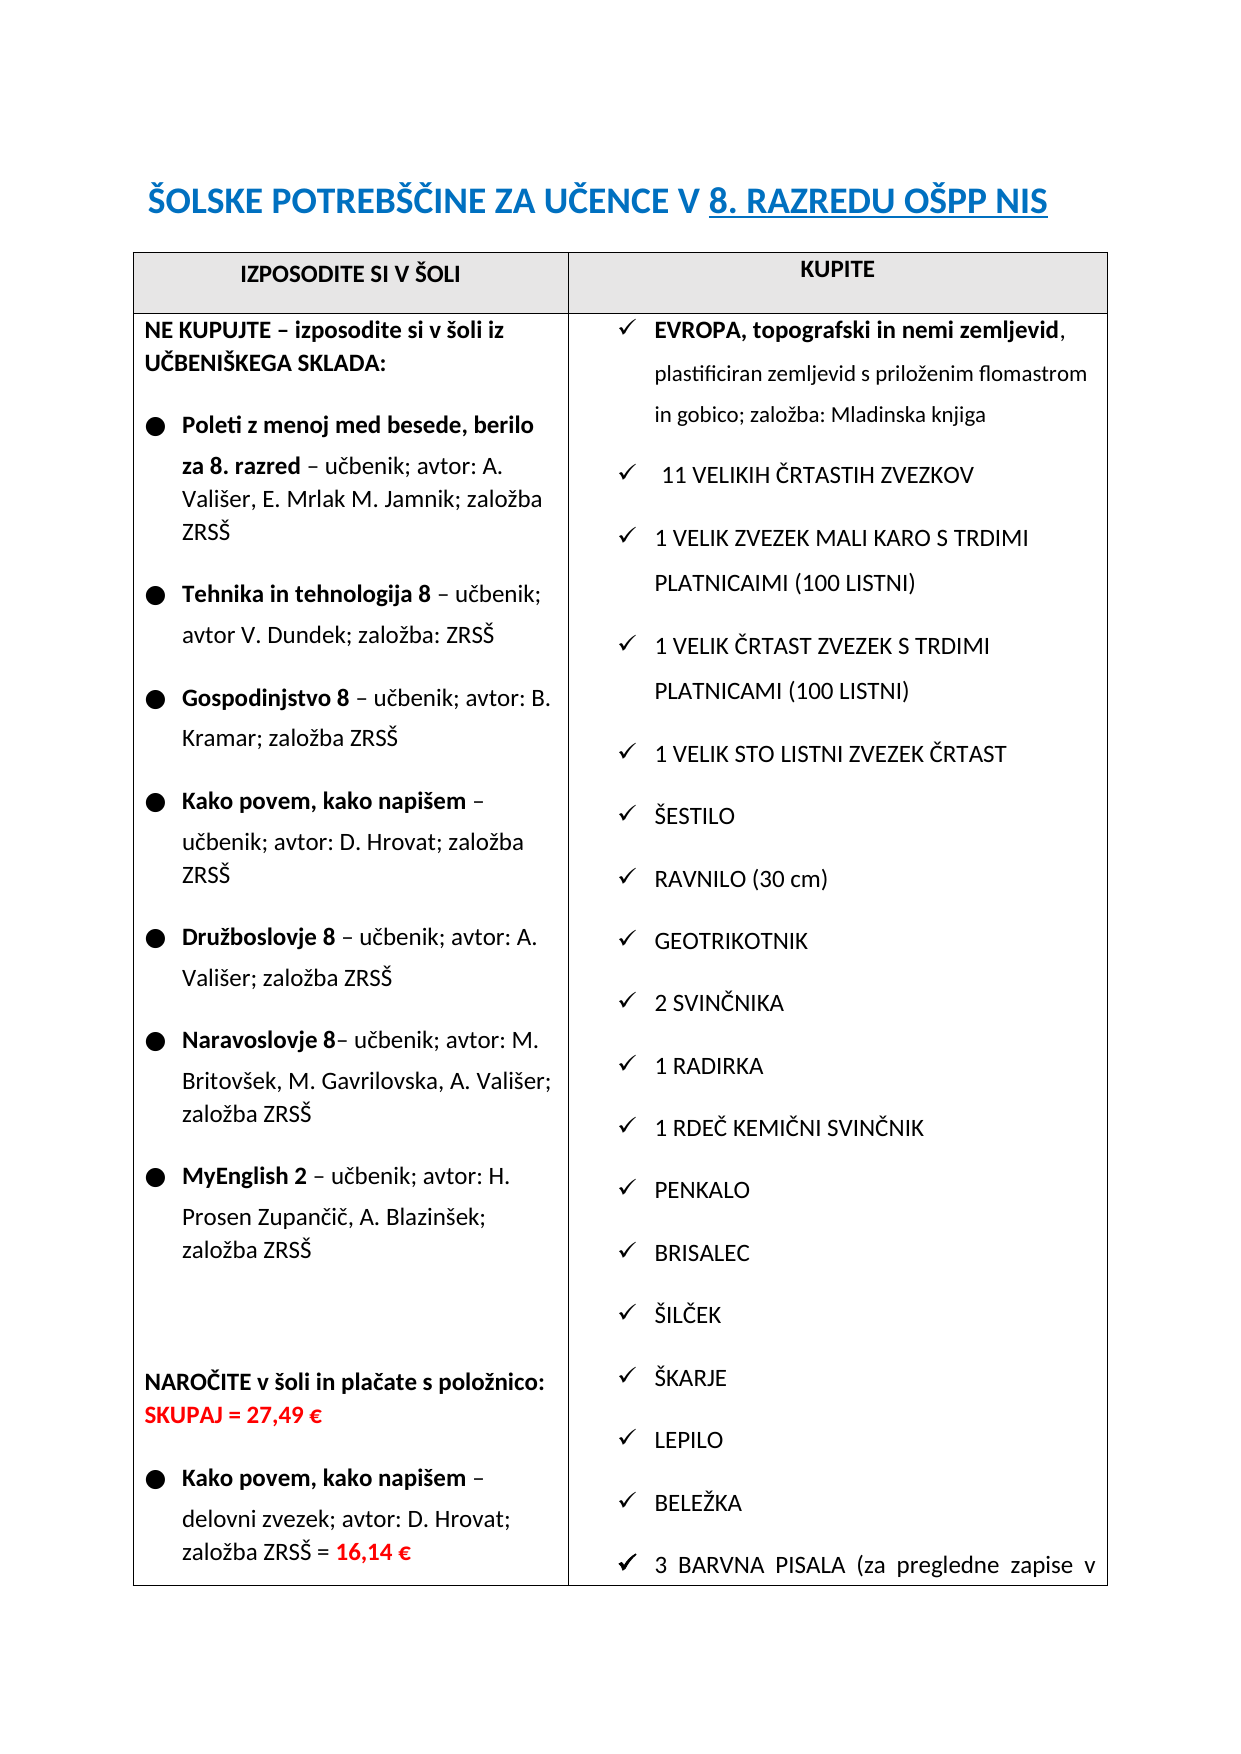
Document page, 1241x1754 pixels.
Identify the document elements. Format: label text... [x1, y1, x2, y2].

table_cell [134, 314, 568, 1585]
table_header IZPOSODITE SI V ŠOLI [134, 253, 568, 313]
table_header KUPITE [569, 253, 1107, 313]
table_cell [569, 314, 1107, 1585]
text ŠOLSKE POTREBŠČINE ZA UČENCE V 8. RAZREDU OŠPP NIS [148, 177, 1093, 223]
